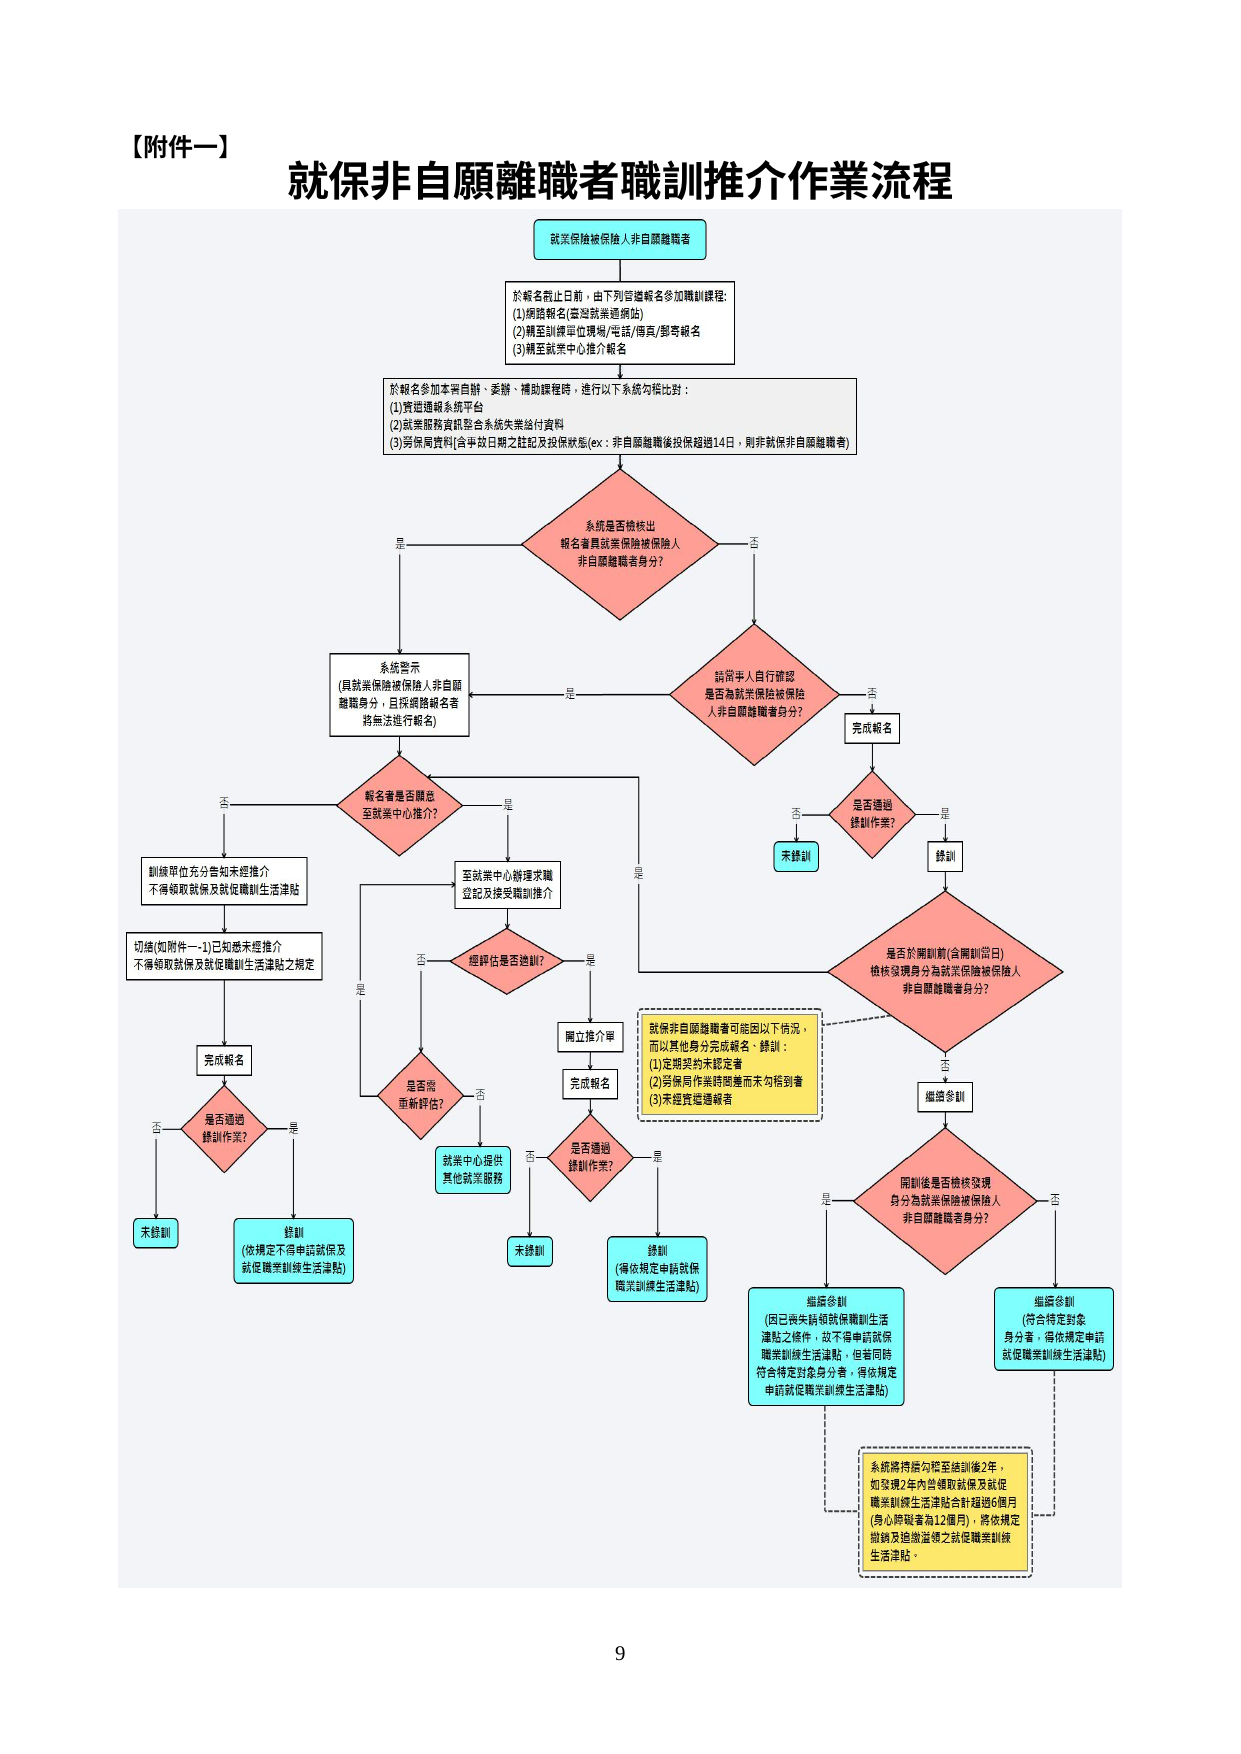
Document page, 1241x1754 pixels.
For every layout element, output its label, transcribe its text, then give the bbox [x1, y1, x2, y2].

text 就保非自願離職者職訓推介作業流程 [118, 163, 1122, 205]
text 【附件一】 [118, 127, 1122, 163]
picture [118, 209, 1122, 1588]
